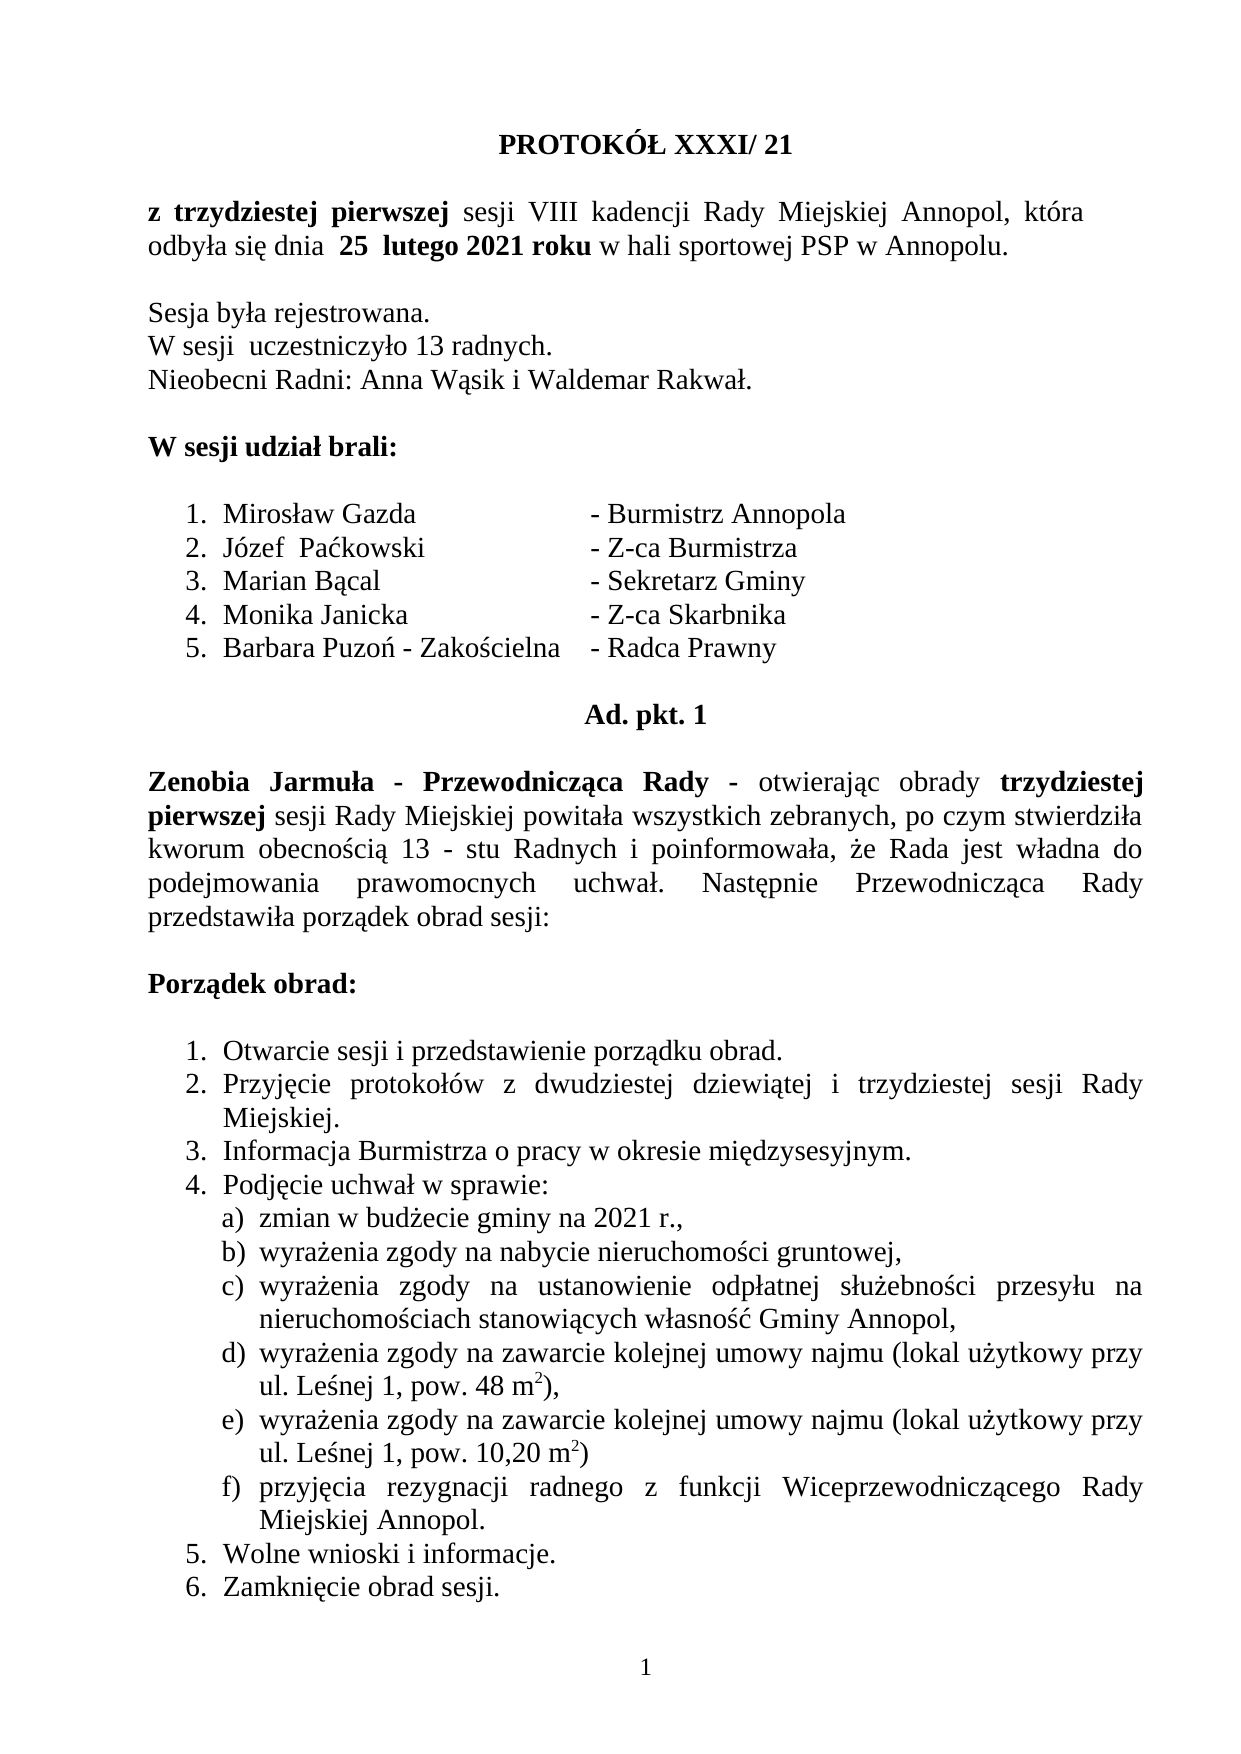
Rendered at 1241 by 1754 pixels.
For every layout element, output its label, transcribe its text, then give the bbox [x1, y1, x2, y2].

list Otwarcie sesji i przedstawienie porządku obrad. [185, 1033, 1144, 1066]
list Mirosław Gazda - Burmistrz Annopola [185, 496, 1085, 530]
text PROTOKÓŁ XXXI/ 21 [148, 127, 1144, 161]
text Ad. pkt. 1 [148, 697, 1144, 731]
list zmian w budżecie gminy na 2021 r., [221, 1201, 1144, 1234]
list Marian Bącal - Sekretarz Gminy [185, 563, 1085, 597]
list Podjęcie uchwał w sprawie: [185, 1167, 1144, 1201]
list Informacja Burmistrza o pracy w okresie międzysesyjnym. [185, 1133, 1144, 1167]
text Sesja była rejestrowana. [148, 295, 1085, 328]
list wyrażenia zgody na zawarcie kolejnej umowy najmu (lokal użytkowy przy ul. Leśnej 1, pow. 10,20 m2) [221, 1402, 1144, 1469]
text Zenobia Jarmuła - Przewodnicząca Rady - otwierając obrady trzydziestej pierwszej sesji Rady Miejskiej powitała wszystkich zebranych, po czym stwierdziła kworum obecnością 13 - stu Radnych i poinformowała, że Rada jest władna do podejmowania prawomocnych uchwał. Następnie Przewodnicząca Rady przedstawiła porządek obrad sesji: [148, 764, 1144, 932]
list wyrażenia zgody na ustanowienie odpłatnej służebności przesyłu na nieruchomościach stanowiących własność Gminy Annopol, [221, 1268, 1144, 1335]
list Józef Paćkowski - Z-ca Burmistrza [185, 530, 1085, 563]
list Zamknięcie obrad sesji. [185, 1569, 1144, 1603]
text Nieobecni Radni: Anna Wąsik i Waldemar Rakwał. [148, 362, 1085, 396]
list wyrażenia zgody na nabycie nieruchomości gruntowej, [221, 1234, 1144, 1268]
list Barbara Puzoń - Zakościelna - Radca Prawny [185, 630, 1085, 664]
text z trzydziestej pierwszej sesji VIII kadencji Rady Miejskiej Annopol, która odbyła się dnia 25 lutego 2021 roku w hali sportowej PSP w Annopolu. [148, 194, 1085, 261]
list Wolne wnioski i informacje. [185, 1536, 1144, 1569]
list Przyjęcie protokołów z dwudziestej dziewiątej i trzydziestej sesji Rady Miejskiej. [185, 1066, 1144, 1133]
text W sesji uczestniczyło 13 radnych. [148, 328, 1085, 362]
list wyrażenia zgody na zawarcie kolejnej umowy najmu (lokal użytkowy przy ul. Leśnej 1, pow. 48 m2), [221, 1335, 1144, 1402]
list Monika Janicka - Z-ca Skarbnika [185, 597, 1085, 630]
text W sesji udział brali: [148, 429, 1085, 463]
list przyjęcia rezygnacji radnego z funkcji Wiceprzewodniczącego Rady Miejskiej Annopol. [221, 1469, 1144, 1536]
text Porządek obrad: [148, 966, 1144, 999]
